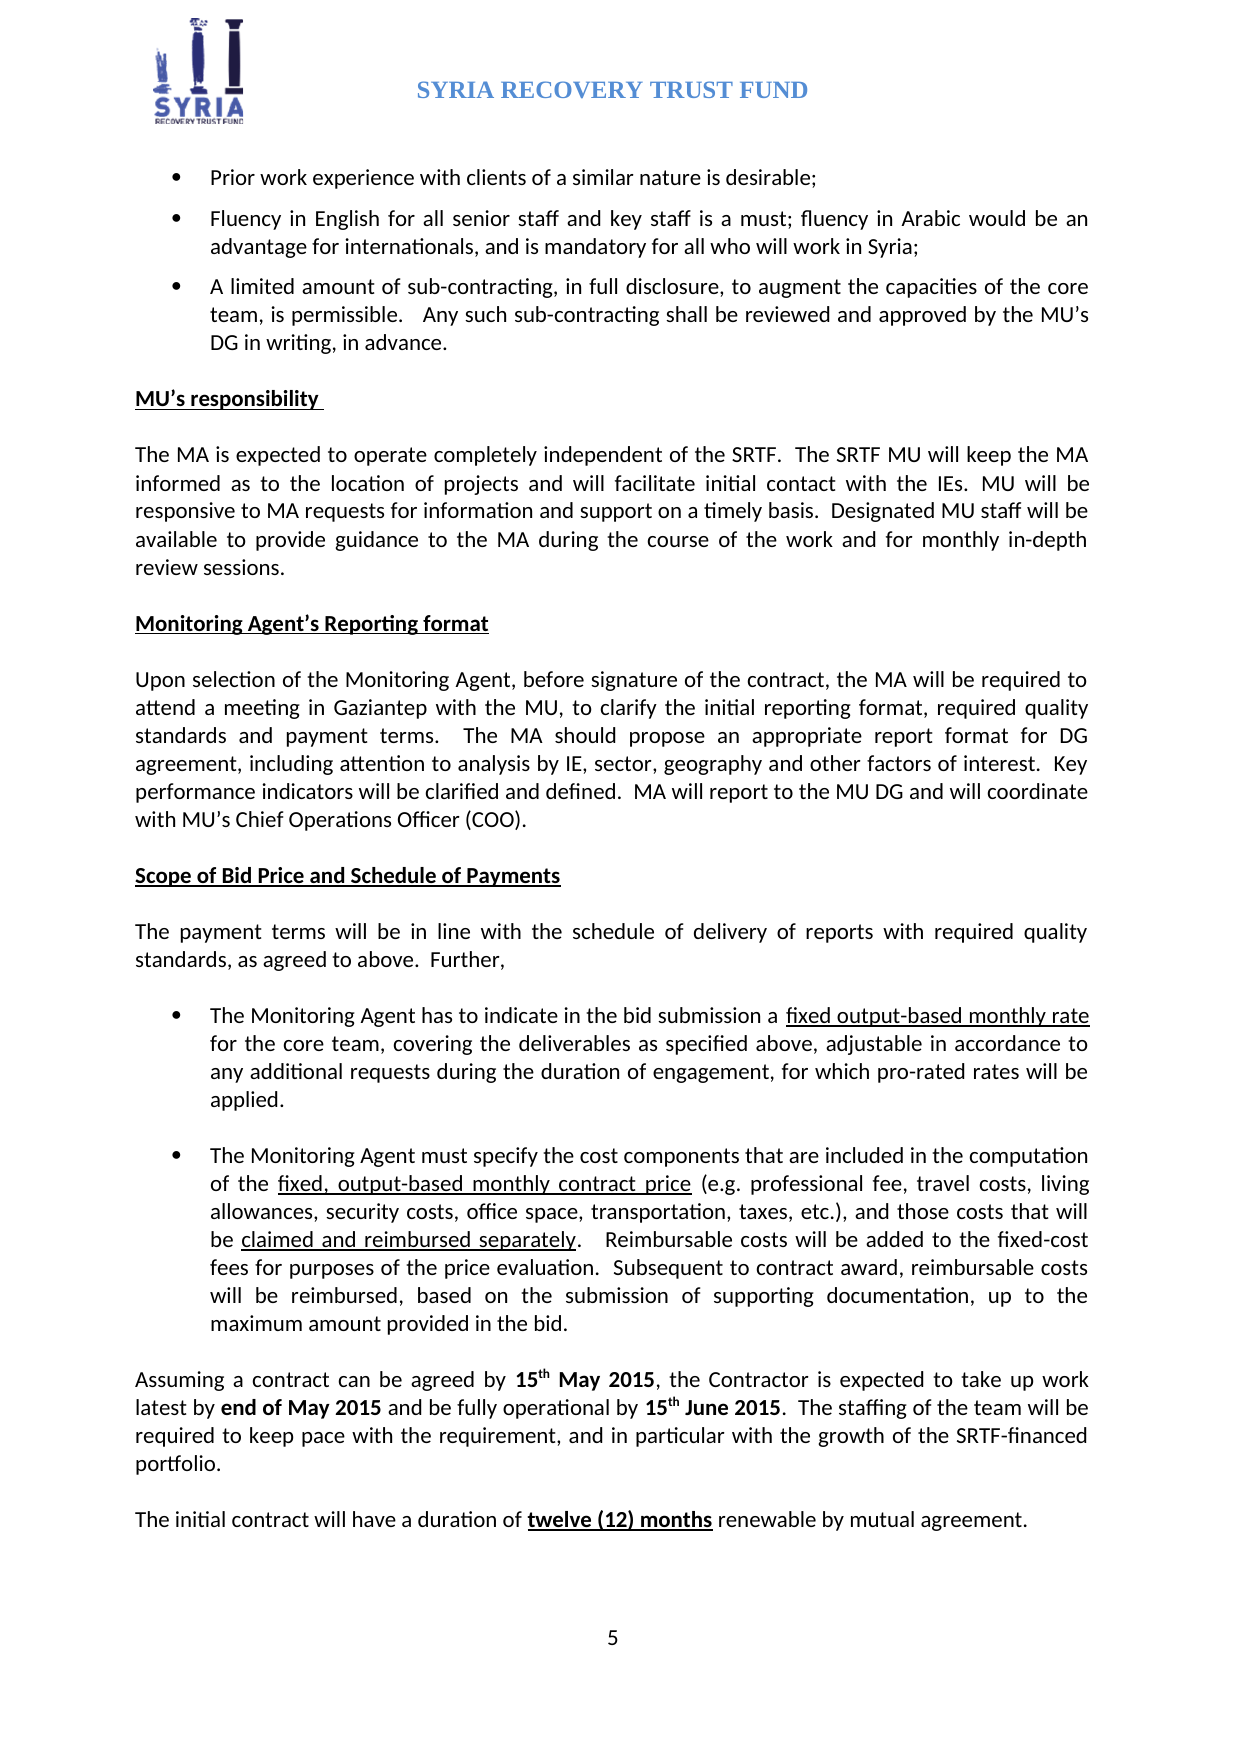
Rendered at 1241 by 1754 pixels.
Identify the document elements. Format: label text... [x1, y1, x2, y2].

list The Monitoring Agent has to indicate in the bid submission a fixed output-based monthly rate for the core team, covering the deliverables as specified above, adjustable in accordance to any additional requests during the duration of engagement, for which pro-rated rates will be applied. [172, 1001, 1090, 1113]
list Prior work experience with clients of a similar nature is desirable; [172, 163, 1090, 191]
text MU’s responsibility [135, 384, 1090, 413]
text Monitoring Agent’s Reporting format [135, 609, 1090, 637]
text Upon selection of the Monitoring Agent, before signature of the contract, the MA will be required to attend a meeting in Gaziantep with the MU, to clarify the initial reporting format, required quality standards and payment terms. The MA should propose an appropriate report format for DG agreement, including attention to analysis by IE, sector, geography and other factors of interest. Key performance indicators will be clarified and defined. MA will report to the MU DG and will coordinate with MU’s Chief Operations Officer (COO). [135, 665, 1090, 833]
text The payment terms will be in line with the schedule of delivery of reports with required quality standards, as agreed to above. Further, [135, 917, 1090, 973]
list Fluency in English for all senior staff and key staff is a must; fluency in Arabic would be an advantage for internationals, and is mandatory for all who will work in Syria; [172, 204, 1090, 260]
text Scope of Bid Price and Schedule of Payments [135, 861, 1090, 889]
text Assuming a contract can be agreed by 15th May 2015, the Contractor is expected to take up work latest by end of May 2015 and be fully operational by 15th June 2015. The staffing of the team will be required to keep pace with the requirement, and in particular with the growth of the SRTF-financed portfolio. [135, 1365, 1090, 1477]
picture [153, 18, 244, 124]
text The MA is expected to operate completely independent of the SRTF. The SRTF MU will keep the MA informed as to the location of projects and will facilitate initial contact with the IEs. MU will be responsive to MA requests for information and support on a timely basis. Designated MU staff will be available to provide guidance to the MA during the course of the work and for monthly in-depth review sessions. [135, 441, 1090, 581]
list The Monitoring Agent must specify the cost components that are included in the computation of the fixed, output-based monthly contract price (e.g. professional fee, travel costs, living allowances, security costs, office space, transportation, taxes, etc.), and those costs that will be claimed and reimbursed separately. Reimbursable costs will be added to the fixed-cost fees for purposes of the price evaluation. Subsequent to contract award, reimbursable costs will be reimbursed, based on the submission of supporting documentation, up to the maximum amount provided in the bid. [172, 1141, 1090, 1337]
list A limited amount of sub-contracting, in full disclosure, to augment the capacities of the core team, is permissible. Any such sub-contracting shall be reviewed and approved by the MU’s DG in writing, in advance. [172, 272, 1090, 357]
text The initial contract will have a duration of twelve (12) months renewable by mutual agreement. [135, 1505, 1090, 1533]
